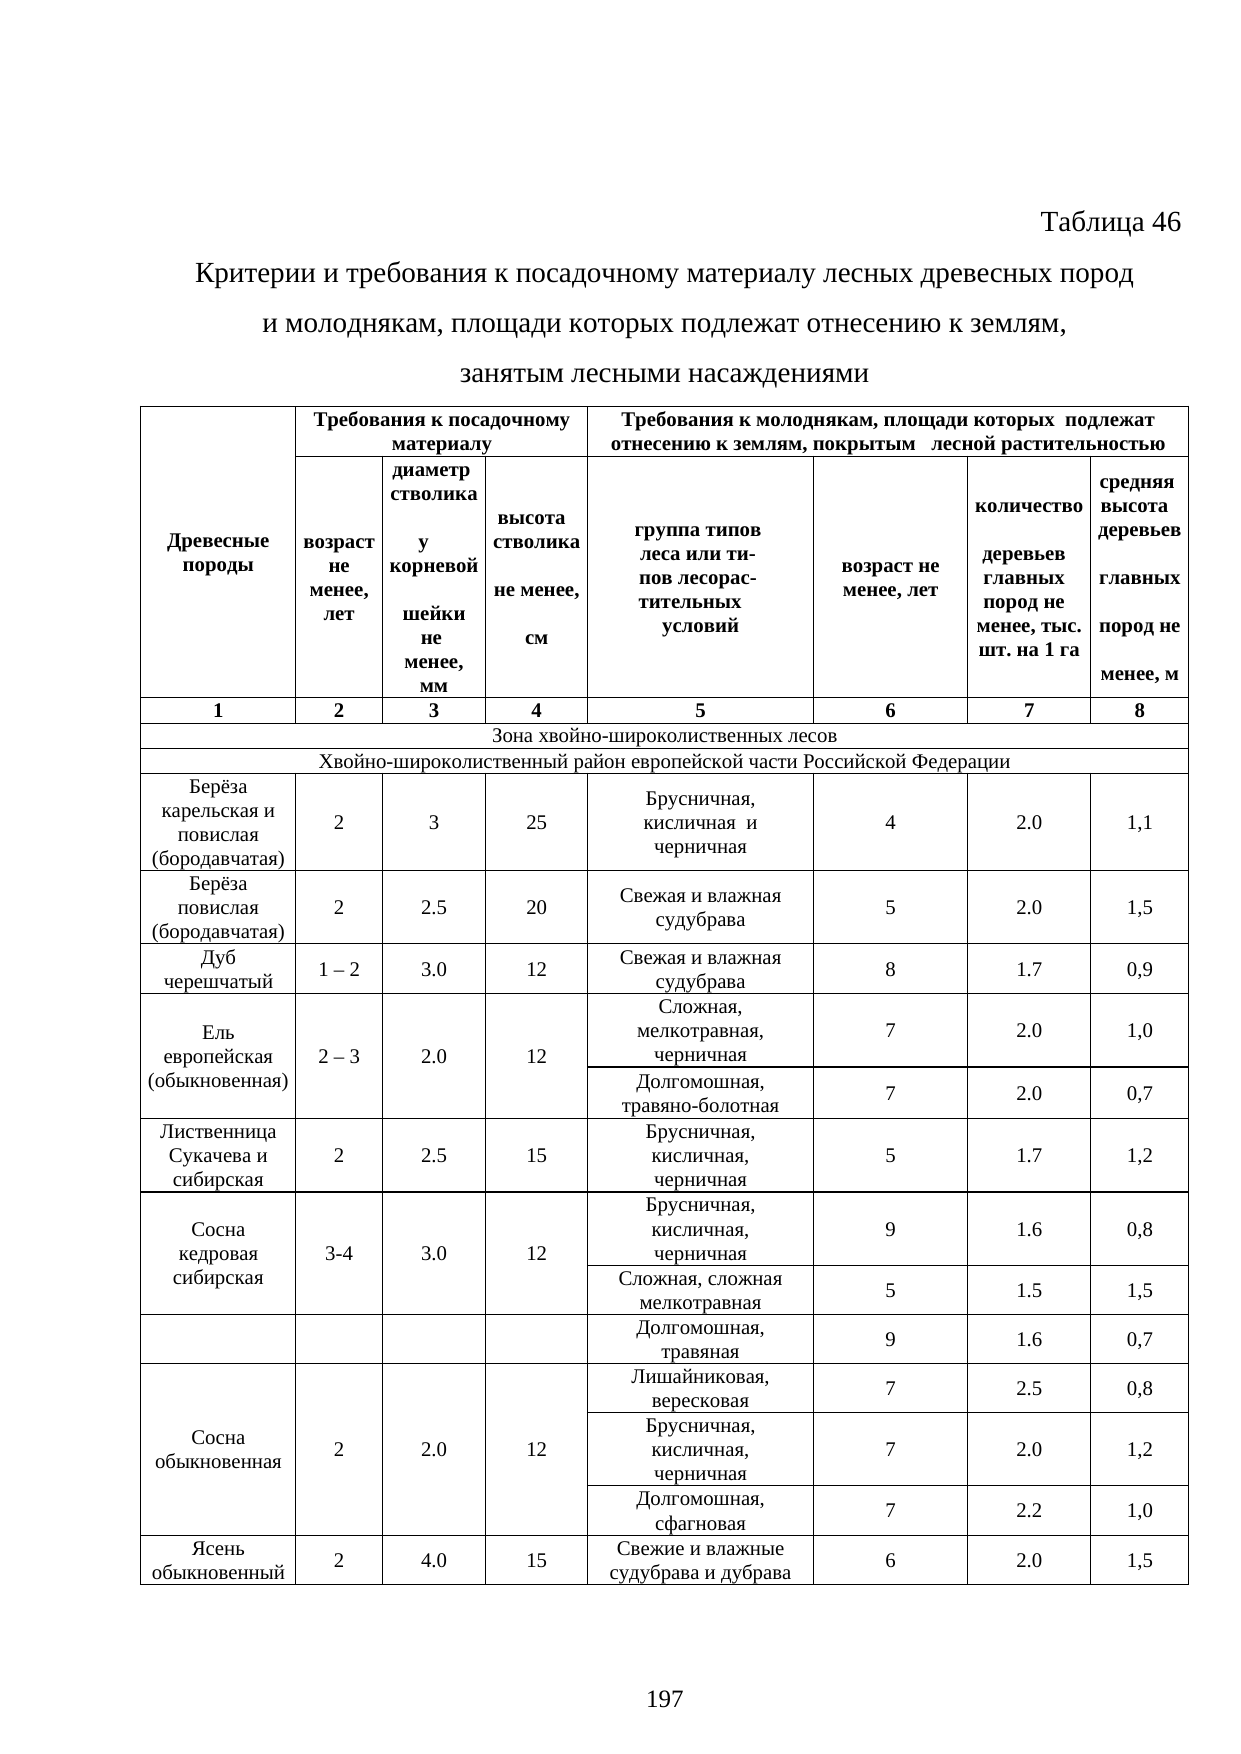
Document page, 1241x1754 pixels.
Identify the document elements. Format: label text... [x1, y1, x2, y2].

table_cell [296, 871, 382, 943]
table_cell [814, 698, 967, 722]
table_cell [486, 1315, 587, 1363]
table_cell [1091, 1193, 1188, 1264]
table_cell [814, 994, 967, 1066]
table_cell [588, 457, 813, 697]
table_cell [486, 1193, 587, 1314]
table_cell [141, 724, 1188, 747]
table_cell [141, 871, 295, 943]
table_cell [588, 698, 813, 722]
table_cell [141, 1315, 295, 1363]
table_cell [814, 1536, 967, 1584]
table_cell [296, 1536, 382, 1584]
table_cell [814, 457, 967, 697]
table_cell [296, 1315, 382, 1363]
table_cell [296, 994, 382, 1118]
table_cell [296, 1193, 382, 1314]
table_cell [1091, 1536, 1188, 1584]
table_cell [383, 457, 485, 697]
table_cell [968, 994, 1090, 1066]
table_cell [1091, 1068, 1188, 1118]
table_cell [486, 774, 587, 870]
text Таблица 46 [148, 204, 1181, 238]
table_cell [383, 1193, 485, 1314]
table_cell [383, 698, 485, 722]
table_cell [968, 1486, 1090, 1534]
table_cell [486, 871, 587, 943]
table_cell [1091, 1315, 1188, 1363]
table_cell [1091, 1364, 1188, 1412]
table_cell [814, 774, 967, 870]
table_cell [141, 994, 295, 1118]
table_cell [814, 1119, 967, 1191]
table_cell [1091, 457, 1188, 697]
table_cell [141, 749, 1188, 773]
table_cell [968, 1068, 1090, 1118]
text занятым лесными насаждениями [148, 355, 1181, 389]
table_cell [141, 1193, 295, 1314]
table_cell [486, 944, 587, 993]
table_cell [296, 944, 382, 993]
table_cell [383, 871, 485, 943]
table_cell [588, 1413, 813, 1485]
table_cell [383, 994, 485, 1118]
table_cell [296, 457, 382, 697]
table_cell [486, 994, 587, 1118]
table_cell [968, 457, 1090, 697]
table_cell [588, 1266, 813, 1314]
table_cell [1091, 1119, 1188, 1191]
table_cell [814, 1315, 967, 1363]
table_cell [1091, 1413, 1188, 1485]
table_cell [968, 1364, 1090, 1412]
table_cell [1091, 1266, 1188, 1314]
text Критерии и требования к посадочному материалу лесных древесных пород [148, 255, 1181, 288]
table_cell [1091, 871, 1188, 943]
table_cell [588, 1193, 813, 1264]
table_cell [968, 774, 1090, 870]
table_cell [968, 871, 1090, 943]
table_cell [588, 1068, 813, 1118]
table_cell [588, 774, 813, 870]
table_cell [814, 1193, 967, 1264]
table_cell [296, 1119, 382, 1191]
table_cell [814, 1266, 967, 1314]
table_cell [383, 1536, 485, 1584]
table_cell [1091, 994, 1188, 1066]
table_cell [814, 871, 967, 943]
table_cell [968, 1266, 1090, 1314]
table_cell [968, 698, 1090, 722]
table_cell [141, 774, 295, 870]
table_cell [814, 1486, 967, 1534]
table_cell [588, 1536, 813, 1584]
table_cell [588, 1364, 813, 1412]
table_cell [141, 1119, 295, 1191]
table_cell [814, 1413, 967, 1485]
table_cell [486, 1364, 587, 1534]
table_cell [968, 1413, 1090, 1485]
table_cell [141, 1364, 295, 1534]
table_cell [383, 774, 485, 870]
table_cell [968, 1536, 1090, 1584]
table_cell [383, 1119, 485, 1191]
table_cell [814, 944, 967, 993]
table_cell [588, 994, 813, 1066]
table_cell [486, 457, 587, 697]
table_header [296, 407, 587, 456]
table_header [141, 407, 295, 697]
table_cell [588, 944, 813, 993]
text и молоднякам, площади которых подлежат отнесению к землям, [148, 305, 1181, 338]
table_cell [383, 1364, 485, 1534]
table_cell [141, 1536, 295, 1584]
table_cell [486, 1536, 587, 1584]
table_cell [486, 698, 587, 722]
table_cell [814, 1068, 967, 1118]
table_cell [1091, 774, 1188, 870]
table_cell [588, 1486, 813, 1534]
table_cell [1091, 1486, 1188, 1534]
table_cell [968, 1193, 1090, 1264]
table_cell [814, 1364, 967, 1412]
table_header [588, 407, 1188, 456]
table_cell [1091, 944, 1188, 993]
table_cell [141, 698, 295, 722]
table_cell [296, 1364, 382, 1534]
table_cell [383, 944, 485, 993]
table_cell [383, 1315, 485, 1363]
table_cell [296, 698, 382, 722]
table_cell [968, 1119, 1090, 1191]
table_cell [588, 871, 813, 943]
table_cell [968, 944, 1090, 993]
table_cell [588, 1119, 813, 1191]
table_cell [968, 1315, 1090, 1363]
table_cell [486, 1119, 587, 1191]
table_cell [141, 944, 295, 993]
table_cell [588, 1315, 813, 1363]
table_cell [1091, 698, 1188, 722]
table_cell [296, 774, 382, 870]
